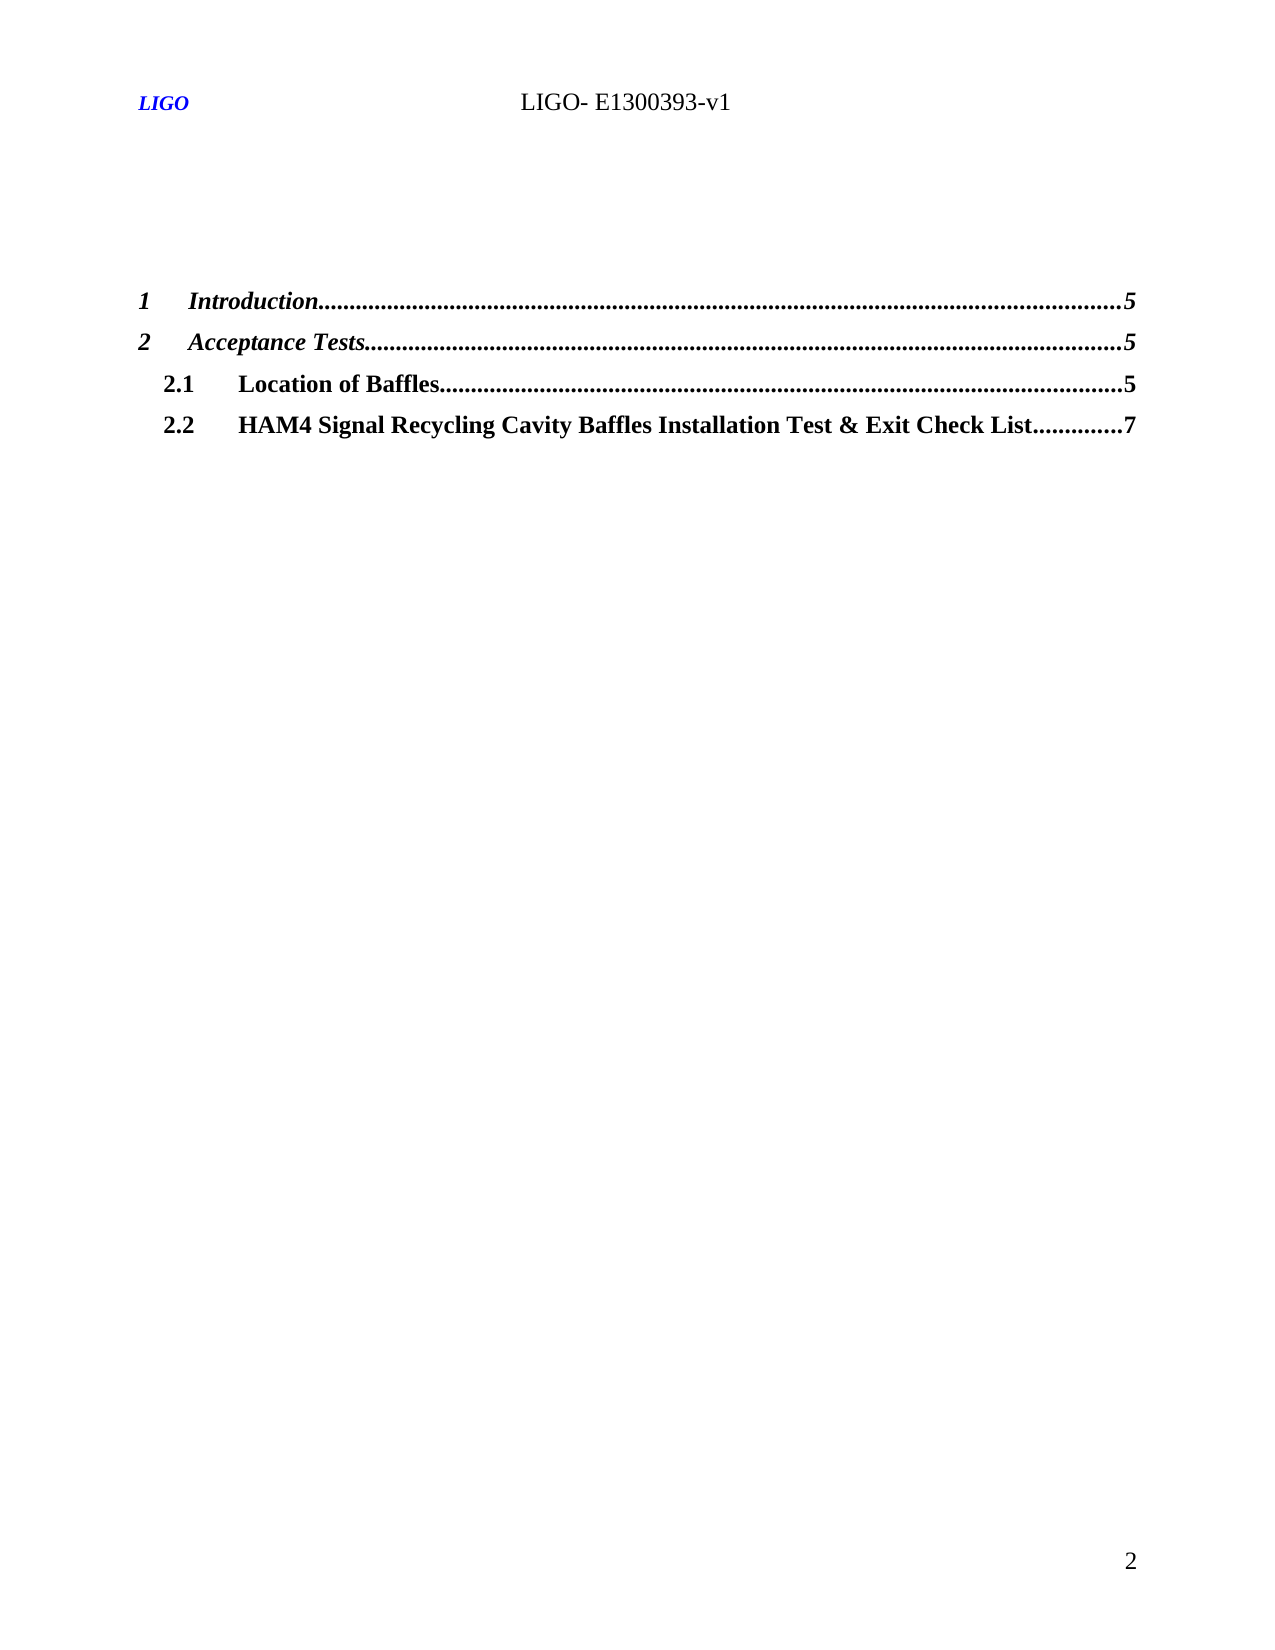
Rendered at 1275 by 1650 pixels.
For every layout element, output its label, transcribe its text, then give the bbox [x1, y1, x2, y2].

text 2.2 HAM4 Signal Recycling Cavity Baffles Installation Test & Exit Check List 7 [163, 410, 1137, 439]
text 1 Introduction 5 [138, 286, 1137, 315]
text 2.1 Location of Baffles 5 [163, 369, 1137, 397]
text 2 Acceptance Tests 5 [138, 327, 1137, 356]
